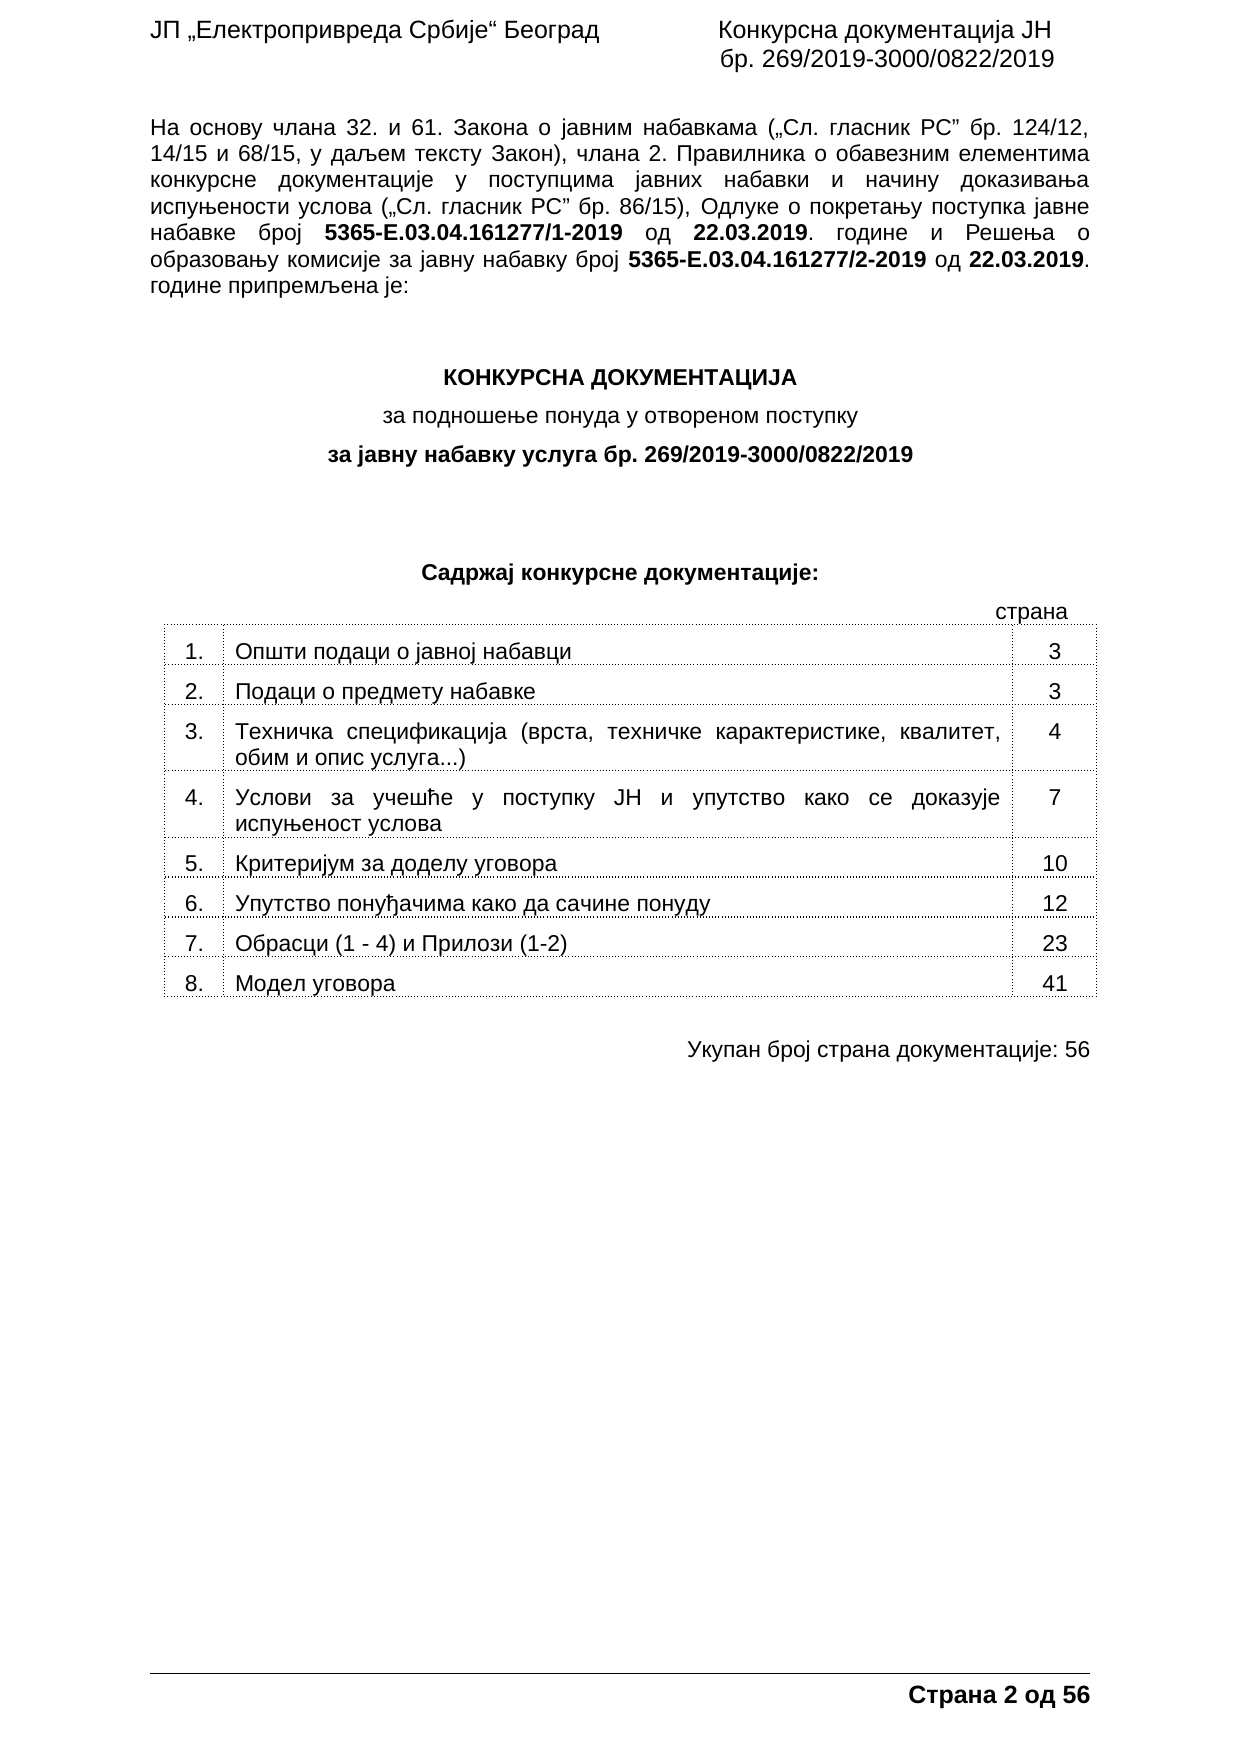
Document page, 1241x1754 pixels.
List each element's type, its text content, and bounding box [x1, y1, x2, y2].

text На основу члана 32. и 61. Закона о јавним набавкама („Сл. гласник РС” бр. 124/12, 14/15 и 68/15, у даљем тексту Закон), члана 2. Правилника о обавезним елементима конкурсне документације у поступцима јавних набавки и начину доказивања испуњености услова („Сл. гласник РС” бр. 86/15), Одлуке о покретању поступка јавне набавке број 5365-Е.03.04.161277/1-2019 oд 22.03.2019. године и Решења о образовању комисије за јавну набавку број 5365-Е.03.04.161277/2-2019 oд 22.03.2019. године припремљена је: [150, 114, 1090, 298]
table_cell 10 [1013, 837, 1097, 876]
table_header Општи подаци о јавној набавци [224, 624, 1012, 664]
table_cell 7. [165, 916, 223, 956]
table_cell Обрасци (1 - 4) и Прилози (1-2) [224, 916, 1012, 956]
table_cell 41 [1013, 956, 1097, 996]
table_cell 8. [165, 956, 223, 996]
table_cell 3 [1013, 664, 1097, 704]
table_cell 7 [1013, 770, 1097, 837]
text за подношење понуда у отвореном поступку [150, 402, 1090, 429]
table_cell Услови за учешће у поступку ЈН и упутство како се доказује испуњеност услова [224, 770, 1012, 837]
title Садржај конкурсне документације: [150, 559, 1090, 585]
table_cell 4. [165, 770, 223, 837]
table_cell 3. [165, 704, 223, 770]
table_cell 4 [1013, 704, 1097, 770]
table_header 3 [1013, 624, 1097, 664]
table_cell 12 [1013, 876, 1097, 916]
table_cell 2. [165, 664, 223, 704]
table_cell Упутство понуђачима како да сачине понуду [224, 876, 1012, 916]
table_cell 6. [165, 876, 223, 916]
table_header 1. [165, 624, 223, 664]
table_cell Модел уговора [224, 956, 1012, 996]
text Укупан број страна документације: 56 [150, 1036, 1090, 1062]
table_cell 5. [165, 837, 223, 876]
table_cell 23 [1013, 916, 1097, 956]
title страна [150, 598, 1090, 624]
text КОНКУРСНА ДОКУМЕНТАЦИЈА [150, 363, 1090, 390]
table_cell Техничка спецификација (врста, техничке карактеристике, квалитет, обим и опис услуга...) [224, 704, 1012, 770]
table_cell Критеријум за доделу уговора [224, 837, 1012, 876]
text за јавну набавку услуга бр. 269/2019-3000/0822/2019 [150, 441, 1090, 467]
table_cell Подаци о предмету набавке [224, 664, 1012, 704]
